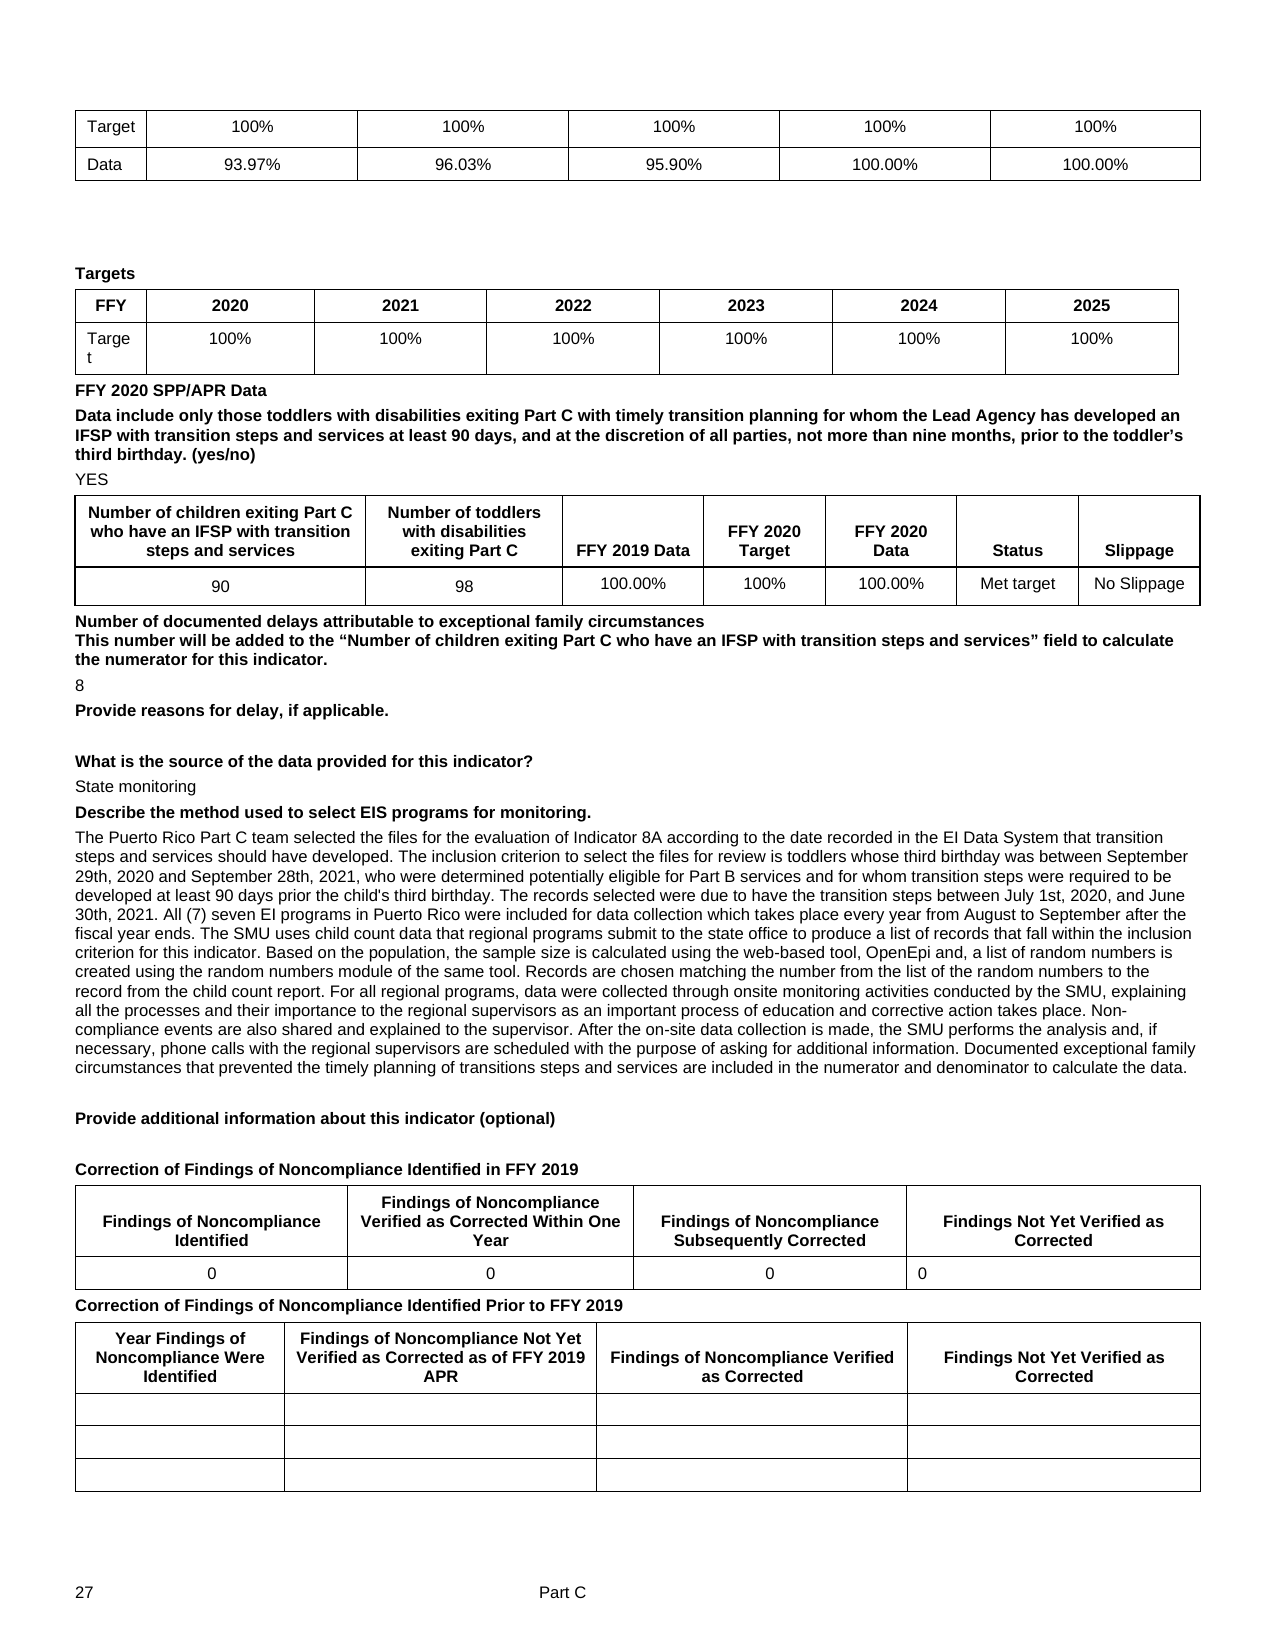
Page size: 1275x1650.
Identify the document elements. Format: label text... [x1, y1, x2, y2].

table_header Year Findings of Noncompliance Were Identified [76, 1323, 284, 1393]
table_cell Data [76, 148, 146, 180]
text Targets [75, 263, 1200, 283]
text 8 [75, 676, 1200, 695]
table_cell 100.00% [826, 568, 956, 604]
table_header Findings of Noncompliance Not Yet Verified as Corrected as of FFY 2019 APR [285, 1323, 596, 1393]
table_cell 100% [991, 111, 1200, 147]
text The Puerto Rico Part C team selected the files for the evaluation of Indicator 8A according to the date recorded in the EI Data System that transition steps and services should have developed. The inclusion criterion to select the files for review is toddlers whose third birthday was between September 29th, 2020 and September 28th, 2021, who were determined potentially eligible for Part B services and for whom transition steps were required to be developed at least 90 days prior the child's third birthday. The records selected were due to have the transition steps between July 1st, 2020, and June 30th, 2021. All (7) seven EI programs in Puerto Rico were included for data collection which takes place every year from August to September after the fiscal year ends. The SMU uses child count data that regional programs submit to the state office to produce a list of records that fall within the inclusion criterion for this indicator. Based on the population, the sample size is calculated using the web-based tool, OpenEpi and, a list of random numbers is created using the random numbers module of the same tool. Records are chosen matching the number from the list of the random numbers to the record from the child count report. For all regional programs, data were collected through onsite monitoring activities conducted by the SMU, explaining all the processes and their importance to the regional supervisors as an important process of education and corrective action takes place. Non-compliance events are also shared and explained to the supervisor. After the on-site data collection is made, the SMU performs the analysis and, if necessary, phone calls with the regional supervisors are scheduled with the purpose of asking for additional information. Documented exceptional family circumstances that prevented the timely planning of transitions steps and services are included in the numerator and denominator to calculate the data. [75, 828, 1200, 1077]
table_header Findings of Noncompliance Verified as Corrected Within One Year [348, 1186, 633, 1256]
table_cell [908, 1394, 1200, 1425]
table_cell 100.00% [780, 148, 990, 180]
table_cell [76, 1459, 284, 1491]
table_cell 93.97% [147, 148, 357, 180]
table_cell Target [76, 111, 146, 147]
table_cell [76, 1394, 284, 1425]
table_cell 100% [315, 323, 486, 373]
table_header 2025 [1006, 290, 1178, 322]
table_cell 100% [358, 111, 568, 147]
table_cell Met target [957, 568, 1078, 604]
text Correction of Findings of Noncompliance Identified Prior to FFY 2019 [75, 1296, 1200, 1315]
table_header Findings Not Yet Verified as Corrected [908, 1323, 1200, 1393]
table_cell [285, 1459, 596, 1491]
table_cell [76, 1426, 284, 1458]
text State monitoring [75, 777, 1200, 796]
table_cell [908, 1459, 1200, 1491]
table_header 2021 [315, 290, 486, 322]
text Provide reasons for delay, if applicable. [75, 701, 1200, 720]
table_header FFY 2020 Target [704, 496, 825, 566]
table_cell 0 [907, 1257, 1200, 1289]
table_cell 96.03% [358, 148, 568, 180]
text FFY 2020 SPP/APR Data [75, 381, 1200, 400]
table_cell [285, 1426, 596, 1458]
text YES [75, 470, 1200, 489]
table_cell 0 [76, 1257, 347, 1289]
table_header Findings of Noncompliance Verified as Corrected [597, 1323, 907, 1393]
text Correction of Findings of Noncompliance Identified in FFY 2019 [75, 1160, 1200, 1179]
table_cell 95.90% [569, 148, 779, 180]
table_header Number of toddlers with disabilities exiting Part C [366, 496, 562, 566]
table_header FFY 2019 Data [563, 496, 703, 566]
table_cell 100% [704, 568, 825, 604]
text Number of documented delays attributable to exceptional family circumstances This number will be added to the “Number of children exiting Part C who have an IFSP with transition steps and services” field to calculate the numerator for this indicator. [75, 612, 1200, 669]
table_header Slippage [1079, 496, 1199, 566]
table_cell Target [76, 323, 146, 373]
table_cell 100% [487, 323, 659, 373]
table_cell No Slippage [1079, 568, 1199, 604]
table_cell 100% [660, 323, 832, 373]
table_cell [285, 1394, 596, 1425]
table_cell 100.00% [563, 568, 703, 604]
text Provide additional information about this indicator (optional) [75, 1109, 1200, 1128]
table_cell [597, 1394, 907, 1425]
text Describe the method used to select EIS programs for monitoring. [75, 803, 1200, 822]
text What is the source of the data provided for this indicator? [75, 752, 1200, 771]
table_cell 100% [833, 323, 1005, 373]
table_cell 100% [147, 323, 314, 373]
table_header Number of children exiting Part C who have an IFSP with transition steps and services [76, 496, 365, 566]
table_cell 100% [147, 111, 357, 147]
table_header 2024 [833, 290, 1005, 322]
table_header Status [957, 496, 1078, 566]
table_cell 98 [366, 568, 562, 604]
table_cell [597, 1459, 907, 1491]
table_header Findings of Noncompliance Identified [76, 1186, 347, 1256]
table_header 2023 [660, 290, 832, 322]
table_cell [908, 1426, 1200, 1458]
table_header FFY 2020 Data [826, 496, 956, 566]
table_cell 0 [348, 1257, 633, 1289]
table_header Findings Not Yet Verified as Corrected [907, 1186, 1200, 1256]
table_cell 90 [76, 568, 365, 604]
table_cell 100% [569, 111, 779, 147]
table_header 2022 [487, 290, 659, 322]
table_cell 100% [1006, 323, 1178, 373]
text Data include only those toddlers with disabilities exiting Part C with timely transition planning for whom the Lead Agency has developed an IFSP with transition steps and services at least 90 days, and at the discretion of all parties, not more than nine months, prior to the toddler’s third birthday. (yes/no) [75, 406, 1200, 464]
table_header 2020 [147, 290, 314, 322]
table_cell 0 [634, 1257, 906, 1289]
table_cell 100.00% [991, 148, 1200, 180]
table_header FFY [76, 290, 146, 322]
table_cell [597, 1426, 907, 1458]
table_cell 100% [780, 111, 990, 147]
table_header Findings of Noncompliance Subsequently Corrected [634, 1186, 906, 1256]
